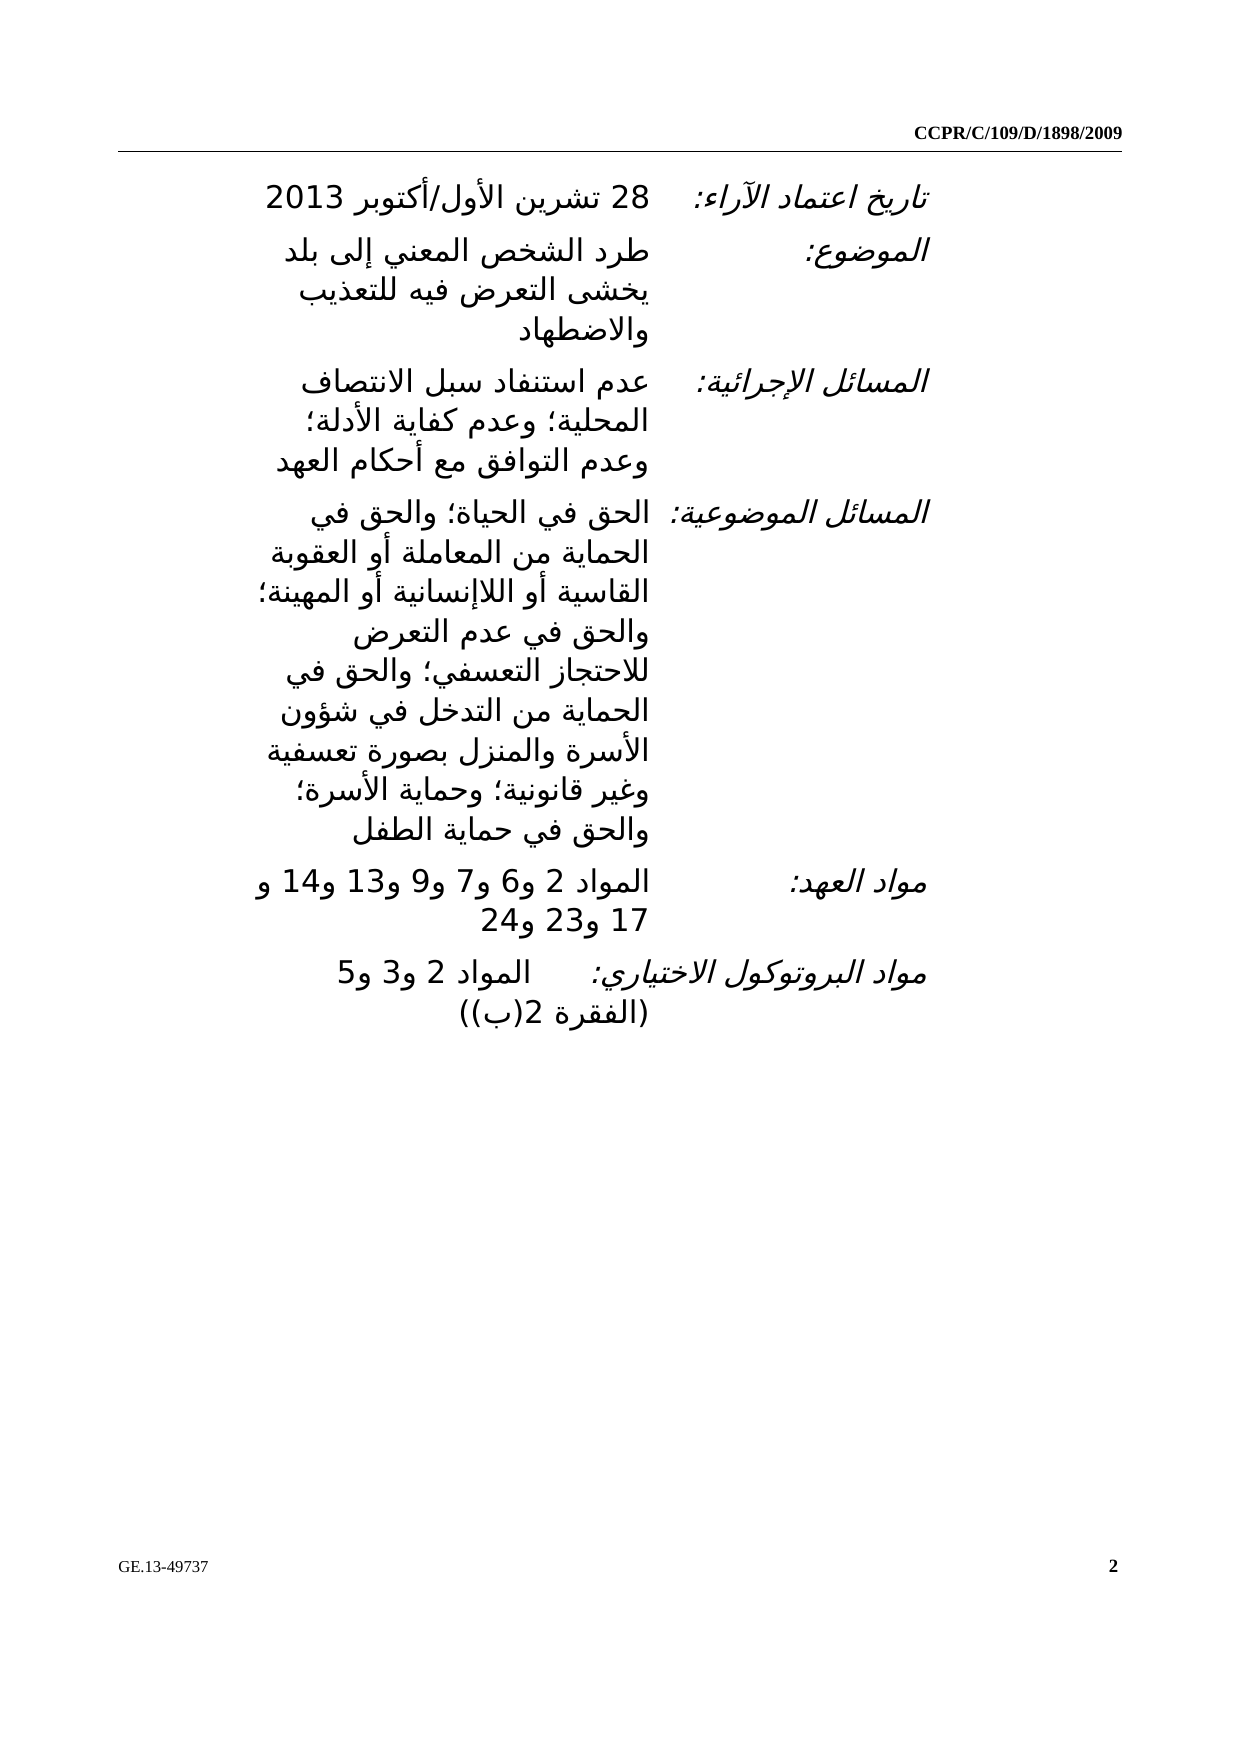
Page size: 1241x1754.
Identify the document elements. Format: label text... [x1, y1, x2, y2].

text المسائل الموضوعية: الحق في الحياة؛ والحق في الحماية من المعاملة أو العقوبة القاسية أو اللاإنسانية أو المهينة؛ والحق في عدم التعرض للاحتجاز التعسفي؛ والحق في الحماية من التدخل في شؤون الأسرة والمنزل بصورة تعسفية وغير قانونية؛ وحماية الأسرة؛ والحق في حماية الطفل [248, 492, 927, 848]
text تاريخ اعتماد الآراء: 28 تشرين الأول/أكتوبر 2013 [248, 177, 927, 217]
text مواد البروتوكول الاختياري: المواد 2 و3 و5 (الفقرة 2(ب)) [248, 952, 927, 1031]
text مواد العهد: المواد 2 و6 و7 و9 و13 و14 و17 و23 و24 [248, 861, 927, 940]
text الموضوع: طرد الشخص المعني إلى بلد يخشى التعرض فيه للتعذيب والاضطهاد [248, 229, 927, 348]
text المسائل الإجرائية: عدم استنفاد سبل الانتصاف المحلية؛ وعدم كفاية الأدلة؛ وعدم التوافق مع أحكام العهد [248, 361, 927, 479]
